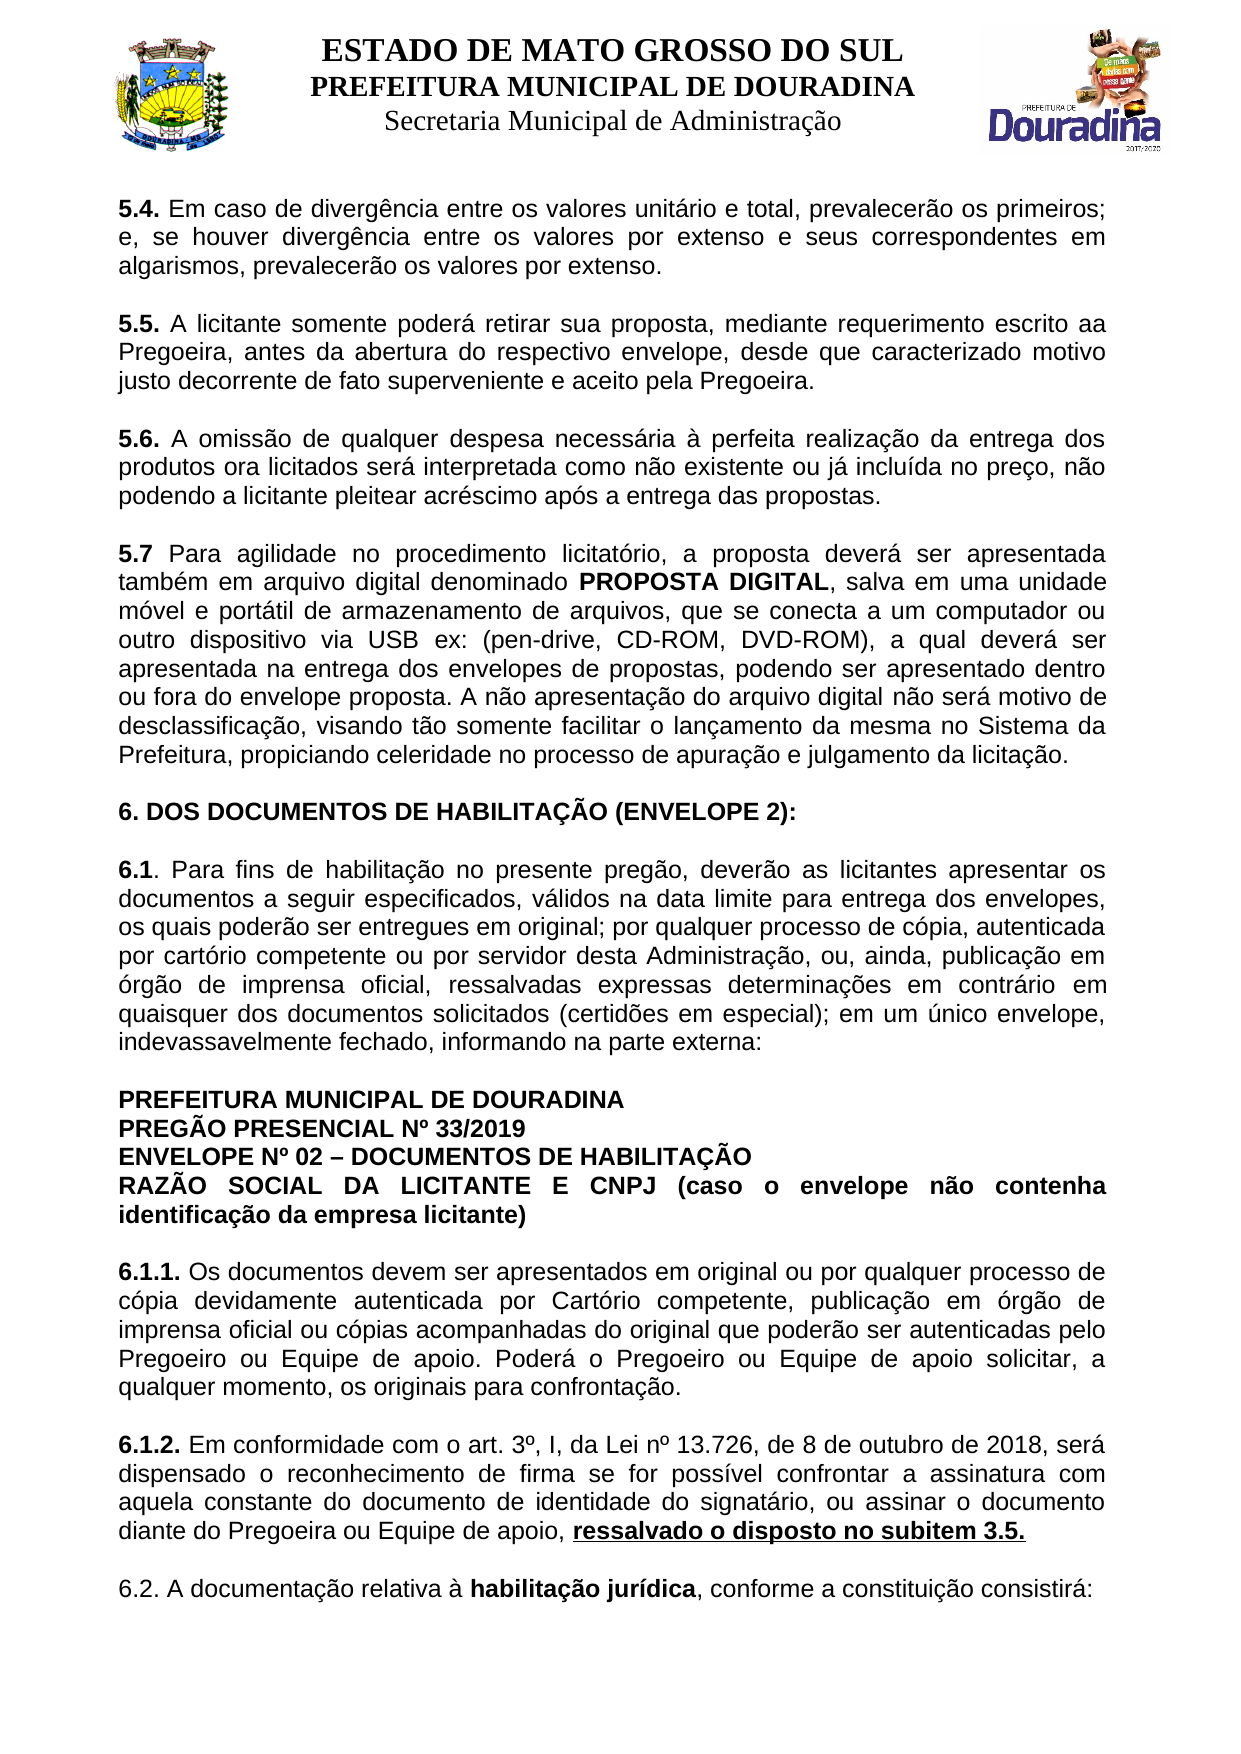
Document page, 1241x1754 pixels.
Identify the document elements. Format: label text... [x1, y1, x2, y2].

text PREFEITURA MUNICIPAL DE DOURADINA [118, 1085, 1107, 1114]
text 5.4. Em caso de divergência entre os valores unitário e total, prevalecerão os primeiros; e, se houver divergência entre os valores por extenso e seus correspondentes em algarismos, prevalecerão os valores por extenso. [118, 194, 1107, 280]
text PREGÃO PRESENCIAL Nº 33/2019 [118, 1114, 1107, 1142]
text 6.2. A documentação relativa à habilitação jurídica, conforme a constituição consistirá: [118, 1574, 1107, 1602]
text 5.7 Para agilidade no procedimento licitatório, a proposta deverá ser apresentada também em arquivo digital denominado PROPOSTA DIGITAL, salva em uma unidade móvel e portátil de armazenamento de arquivos, que se conecta a um computador ou outro dispositivo via USB ex: (pen-drive, CD-ROM, DVD-ROM), a qual deverá ser apresentada na entrega dos envelopes de propostas, podendo ser apresentado dentro ou fora do envelope proposta. A não apresentação do arquivo digital não será motivo de desclassificação, visando tão somente facilitar o lançamento da mesma no Sistema da Prefeitura, propiciando celeridade no processo de apuração e julgamento da licitação. [118, 539, 1107, 769]
text 6.1.2. Em conformidade com o art. 3º, I, da Lei nº 13.726, de 8 de outubro de 2018, será dispensado o reconhecimento de firma se for possível confrontar a assinatura com aquela constante do documento de identidade do signatário, ou assinar o documento diante do Pregoeira ou Equipe de apoio, ressalvado o disposto no subitem 3.5. [118, 1430, 1107, 1545]
text 5.5. A licitante somente poderá retirar sua proposta, mediante requerimento escrito aa Pregoeira, antes da abertura do respectivo envelope, desde que caracterizado motivo justo decorrente de fato superveniente e aceito pela Pregoeira. [118, 309, 1107, 395]
text 6.1.1. Os documentos devem ser apresentados em original ou por qualquer processo de cópia devidamente autenticada por Cartório competente, publicação em órgão de imprensa oficial ou cópias acompanhadas do original que poderão ser autenticadas pelo Pregoeiro ou Equipe de apoio. Poderá o Pregoeiro ou Equipe de apoio solicitar, a qualquer momento, os originais para confrontação. [118, 1257, 1107, 1401]
text 6.1. Para fins de habilitação no presente pregão, deverão as licitantes apresentar os documentos a seguir especificados, válidos na data limite para entrega dos envelopes, os quais poderão ser entregues em original; por qualquer processo de cópia, autenticada por cartório competente ou por servidor desta Administração, ou, ainda, publicação em órgão de imprensa oficial, ressalvadas expressas determinações em contrário em quaisquer dos documentos solicitados (certidões em especial); em um único envelope, indevassavelmente fechado, informando na parte externa: [118, 855, 1107, 1056]
text 5.6. A omissão de qualquer despesa necessária à perfeita realização da entrega dos produtos ora licitados será interpretada como não existente ou já incluída no preço, não podendo a licitante pleitear acréscimo após a entrega das propostas. [118, 424, 1107, 510]
text ENVELOPE Nº 02 – DOCUMENTOS DE HABILITAÇÃO [118, 1142, 1107, 1171]
text 6. DOS DOCUMENTOS DE HABILITAÇÃO (ENVELOPE 2): [118, 797, 1107, 826]
picture [104, 25, 237, 162]
text RAZÃO SOCIAL DA LICITANTE E CNPJ (caso o envelope não contenha identificação da empresa licitante) [118, 1171, 1107, 1229]
picture [978, 25, 1171, 155]
